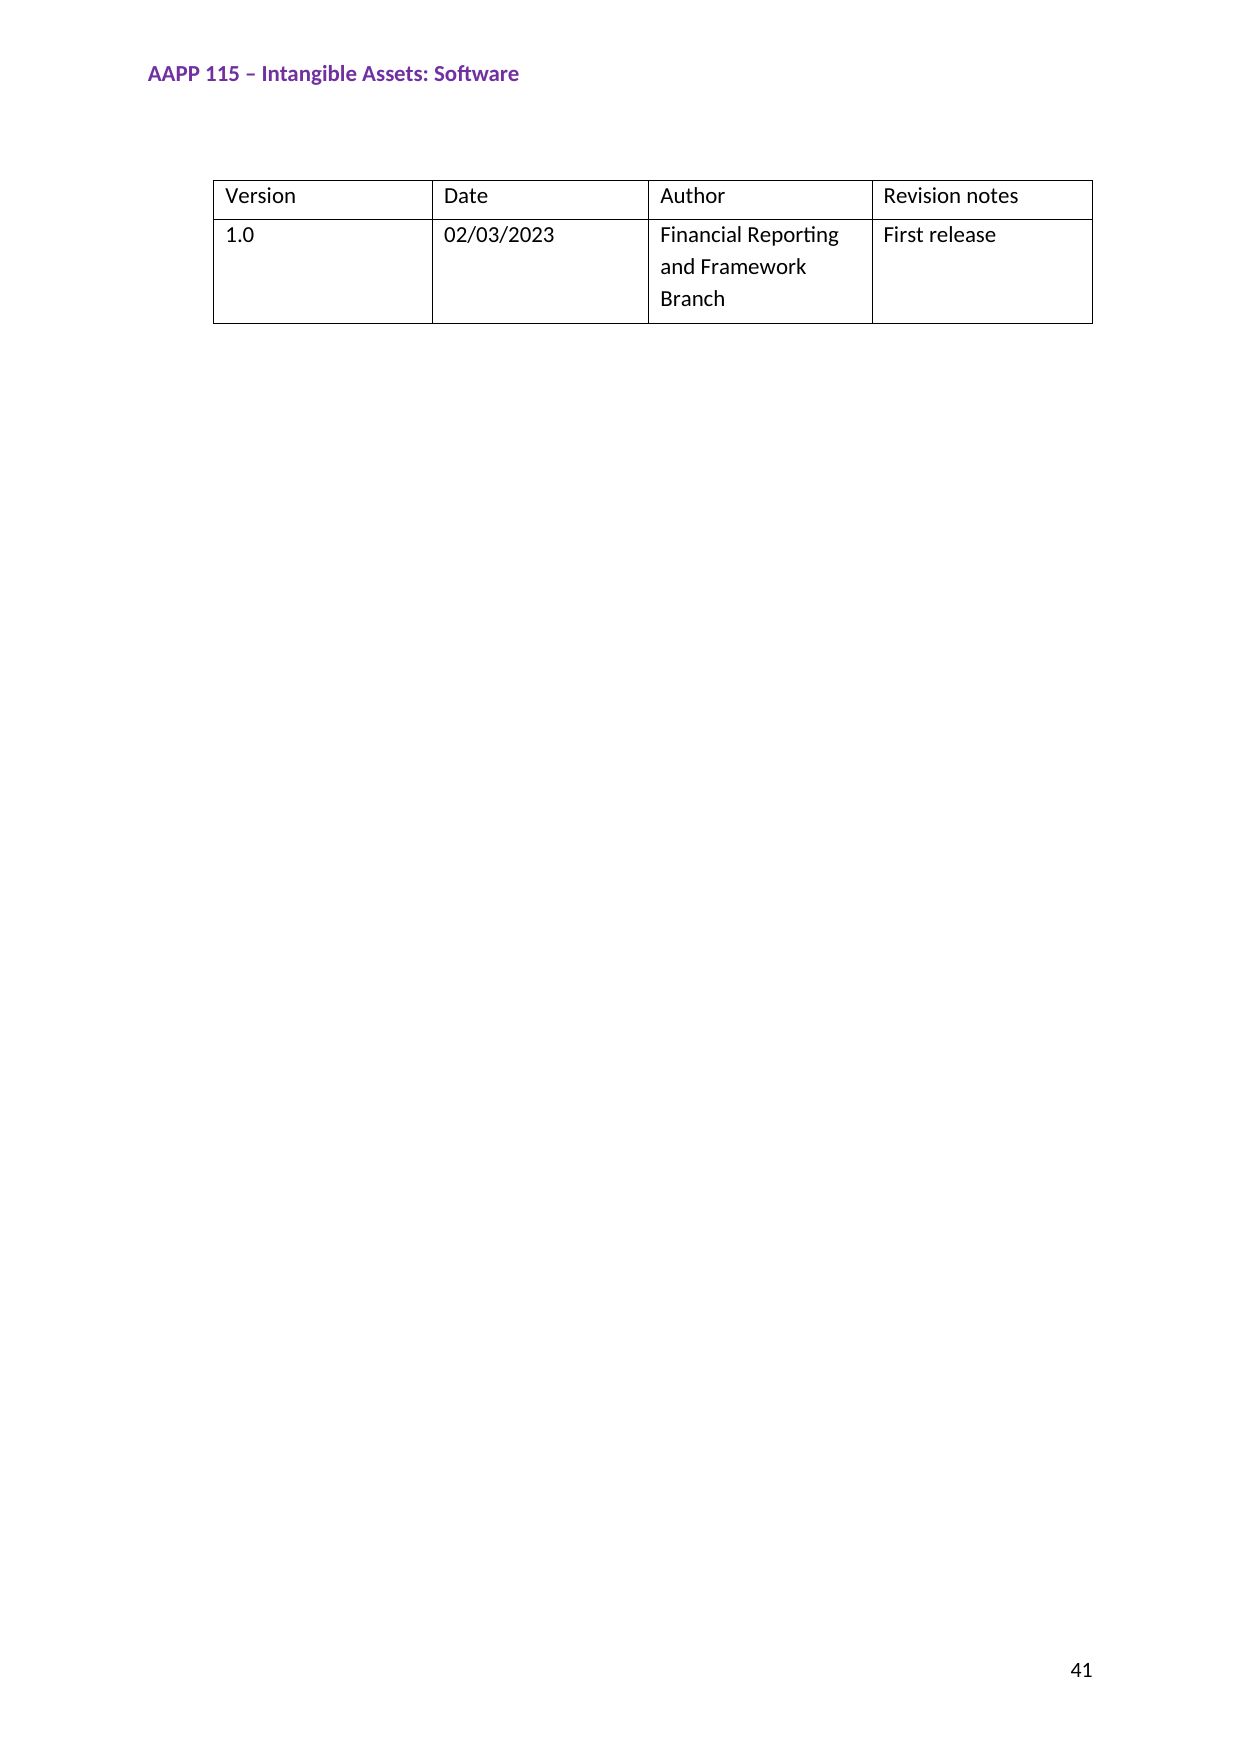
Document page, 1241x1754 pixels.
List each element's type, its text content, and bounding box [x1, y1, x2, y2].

table_header Version [214, 181, 432, 219]
table_cell Financial Reporting and Framework Branch [649, 220, 872, 322]
table_cell 02/03/2023 [433, 220, 648, 322]
table_header Date [433, 181, 648, 219]
table_header Author [649, 181, 872, 219]
table_header Revision notes [873, 181, 1092, 219]
table_cell First release [873, 220, 1092, 322]
table_cell 1.0 [214, 220, 432, 322]
